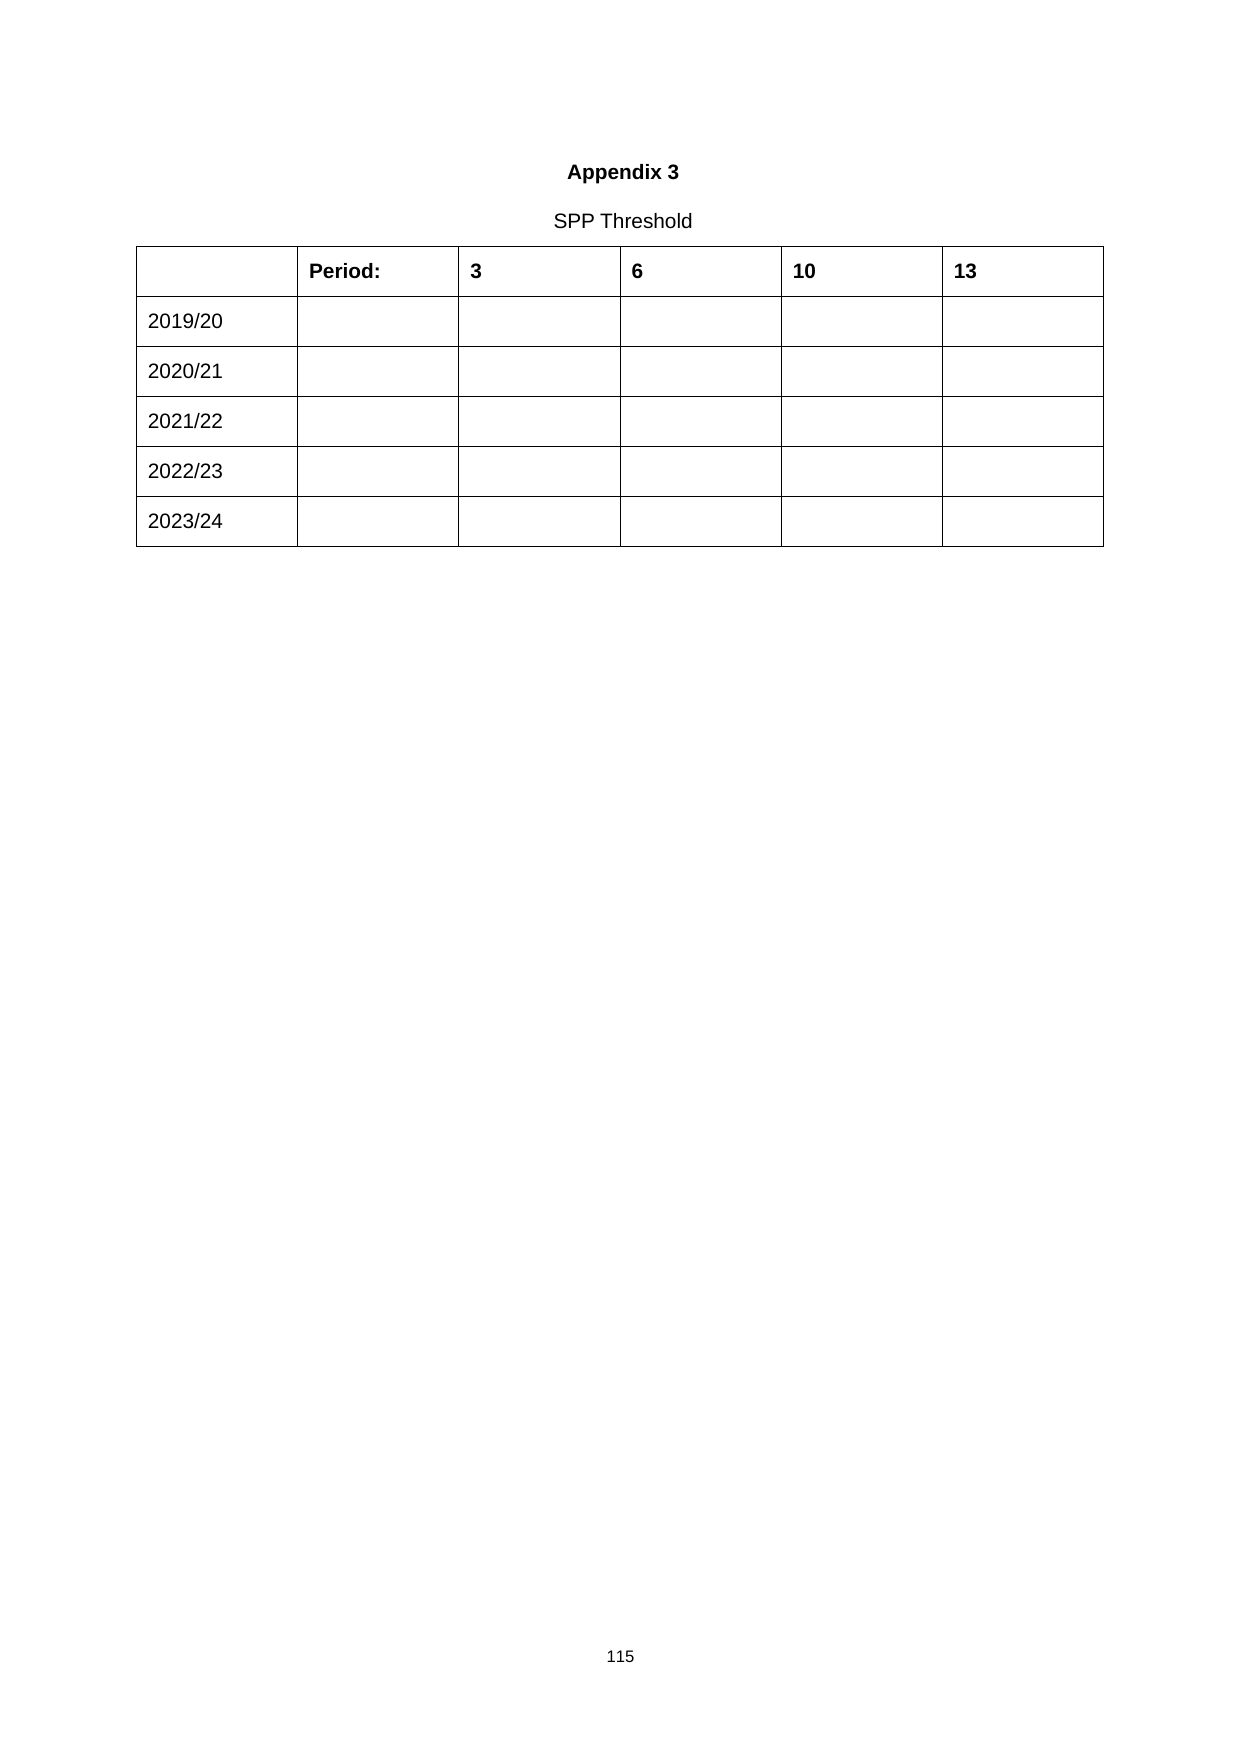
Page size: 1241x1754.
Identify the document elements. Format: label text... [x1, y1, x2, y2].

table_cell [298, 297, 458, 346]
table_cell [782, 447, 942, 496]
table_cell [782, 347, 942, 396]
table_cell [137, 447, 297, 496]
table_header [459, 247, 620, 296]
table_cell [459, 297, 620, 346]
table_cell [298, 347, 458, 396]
text SPP Threshold [148, 209, 1092, 233]
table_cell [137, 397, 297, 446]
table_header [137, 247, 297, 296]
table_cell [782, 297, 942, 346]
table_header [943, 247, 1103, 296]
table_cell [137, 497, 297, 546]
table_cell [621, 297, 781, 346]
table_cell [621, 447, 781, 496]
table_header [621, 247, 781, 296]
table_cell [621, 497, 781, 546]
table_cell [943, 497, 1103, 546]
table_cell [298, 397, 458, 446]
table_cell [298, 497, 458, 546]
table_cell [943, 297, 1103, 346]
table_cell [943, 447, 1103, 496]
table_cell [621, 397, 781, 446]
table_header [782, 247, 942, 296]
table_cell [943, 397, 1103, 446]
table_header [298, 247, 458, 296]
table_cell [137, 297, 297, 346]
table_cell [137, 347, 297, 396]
text Appendix 3 [148, 160, 1092, 184]
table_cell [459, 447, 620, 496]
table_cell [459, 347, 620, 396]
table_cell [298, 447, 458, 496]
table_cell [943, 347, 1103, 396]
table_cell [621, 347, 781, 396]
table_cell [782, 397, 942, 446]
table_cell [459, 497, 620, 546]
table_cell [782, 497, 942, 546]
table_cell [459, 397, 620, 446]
